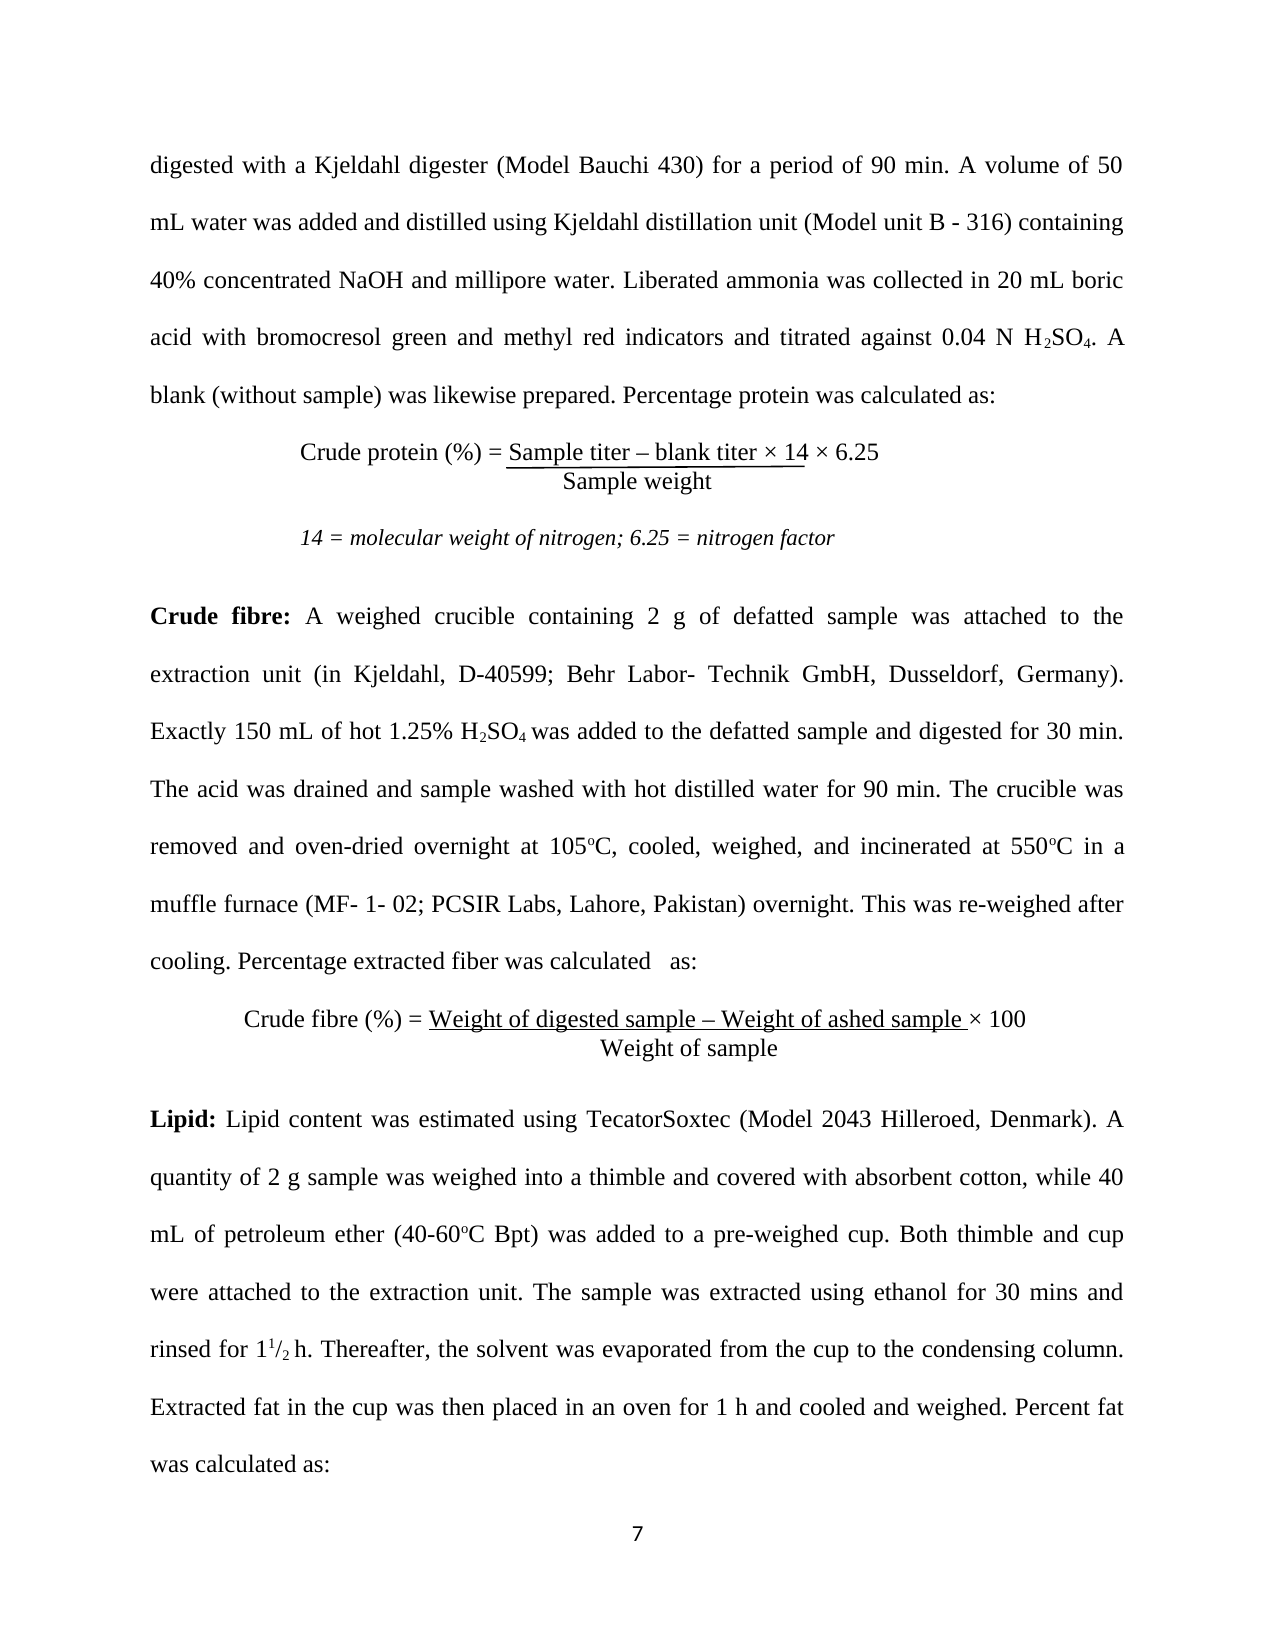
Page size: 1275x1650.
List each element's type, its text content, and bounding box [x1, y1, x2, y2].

text Sample weight [141, 466, 1125, 495]
text Crude protein (%) = Sample titer – blank titer × 14 × 6.25 [206, 437, 1125, 466]
text Crude fibre: A weighed crucible containing 2 g of defatted sample was attached to the extraction unit (in Kjeldahl, D-40599; Behr Labor- Technik GmbH, Dusseldorf, Germany). Exactly 150 mL of hot 1.25% H2SO4 was added to the defatted sample and digested for 30 min. The acid was drained and sample washed with hot distilled water for 90 min. The crucible was removed and oven-dried overnight at 105oC, cooled, weighed, and incinerated at 550oC in a muffle furnace (MF- 1- 02; PCSIR Labs, Lahore, Pakistan) overnight. This was re-weighed after cooling. Percentage extracted fiber was calculated as: [150, 601, 1125, 975]
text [150, 150, 1125, 409]
text Crude fibre (%) = Weight of digested sample – Weight of ashed sample × 100 Weight of sample [244, 1004, 1125, 1061]
text 14 = molecular weight of nitrogen; 6.25 = nitrogen factor [244, 524, 1125, 550]
text Lipid: Lipid content was estimated using TecatorSoxtec (Model 2043 Hilleroed, Denmark). A quantity of 2 g sample was weighed into a thimble and covered with absorbent cotton, while 40 mL of petroleum ether (40-60oC Bpt) was added to a pre-weighed cup. Both thimble and cup were attached to the extraction unit. The sample was extracted using ethanol for 30 mins and rinsed for 11/2 h. Thereafter, the solvent was evaporated from the cup to the condensing column. Extracted fat in the cup was then placed in an oven for 1 h and cooled and weighed. Percent fat was calculated as: [150, 1104, 1125, 1478]
